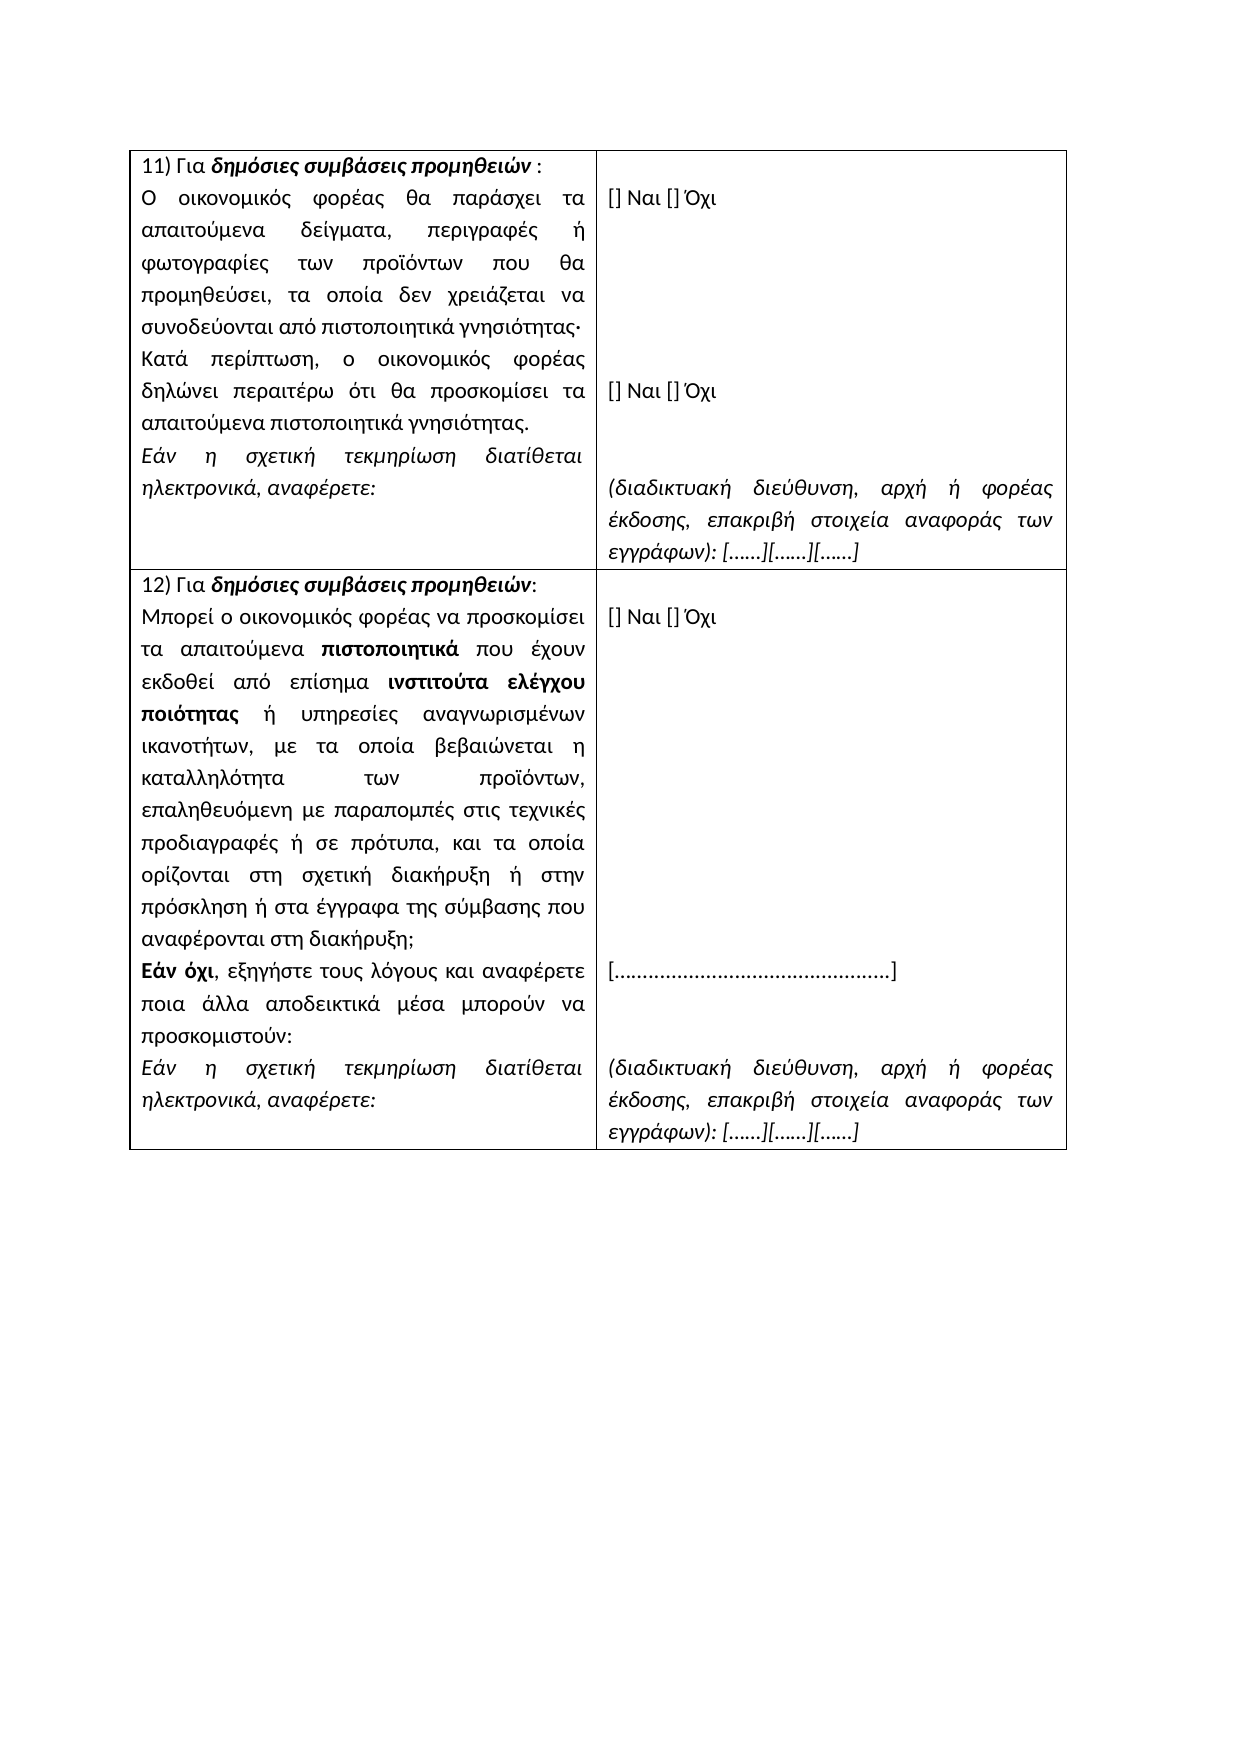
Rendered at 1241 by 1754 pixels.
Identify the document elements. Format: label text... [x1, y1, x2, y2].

table_cell 11) Για δημόσιες συμβάσεις προμηθειών : Ο οικονομικός φορέας θα παράσχει τα απαιτούμενα δείγματα, περιγραφές ή φωτογραφίες των προϊόντων που θα προμηθεύσει, τα οποία δεν χρειάζεται να συνοδεύονται από πιστοποιητικά γνησιότητας· Κατά περίπτωση, ο οικονομικός φορέας δηλώνει περαιτέρω ότι θα προσκομίσει τα απαιτούμενα πιστοποιητικά γνησιότητας. Εάν η σχετική τεκμηρίωση διατίθεται ηλεκτρονικά, αναφέρετε: [131, 151, 596, 569]
table_cell [] Ναι [] Όχι [….............................................] (διαδικτυακή διεύθυνση, αρχή ή φορέας έκδοσης, επακριβή στοιχεία αναφοράς των εγγράφων): [……][……][……] [597, 570, 1066, 1149]
table_cell 12) Για δημόσιες συμβάσεις προμηθειών: Μπορεί ο οικονομικός φορέας να προσκομίσει τα απαιτούμενα πιστοποιητικά που έχουν εκδοθεί από επίσημα ινστιτούτα ελέγχου ποιότητας ή υπηρεσίες αναγνωρισμένων ικανοτήτων, με τα οποία βεβαιώνεται η καταλληλότητα των προϊόντων, επαληθευόμενη με παραπομπές στις τεχνικές προδιαγραφές ή σε πρότυπα, και τα οποία ορίζονται στη σχετική διακήρυξη ή στην πρόσκληση ή στα έγγραφα της σύμβασης που αναφέρονται στη διακήρυξη; Εάν όχι, εξηγήστε τους λόγους και αναφέρετε ποια άλλα αποδεικτικά μέσα μπορούν να προσκομιστούν: Εάν η σχετική τεκμηρίωση διατίθεται ηλεκτρονικά, αναφέρετε: [131, 570, 596, 1149]
table_cell [] Ναι [] Όχι [] Ναι [] Όχι (διαδικτυακή διεύθυνση, αρχή ή φορέας έκδοσης, επακριβή στοιχεία αναφοράς των εγγράφων): [……][……][……] [597, 151, 1066, 569]
